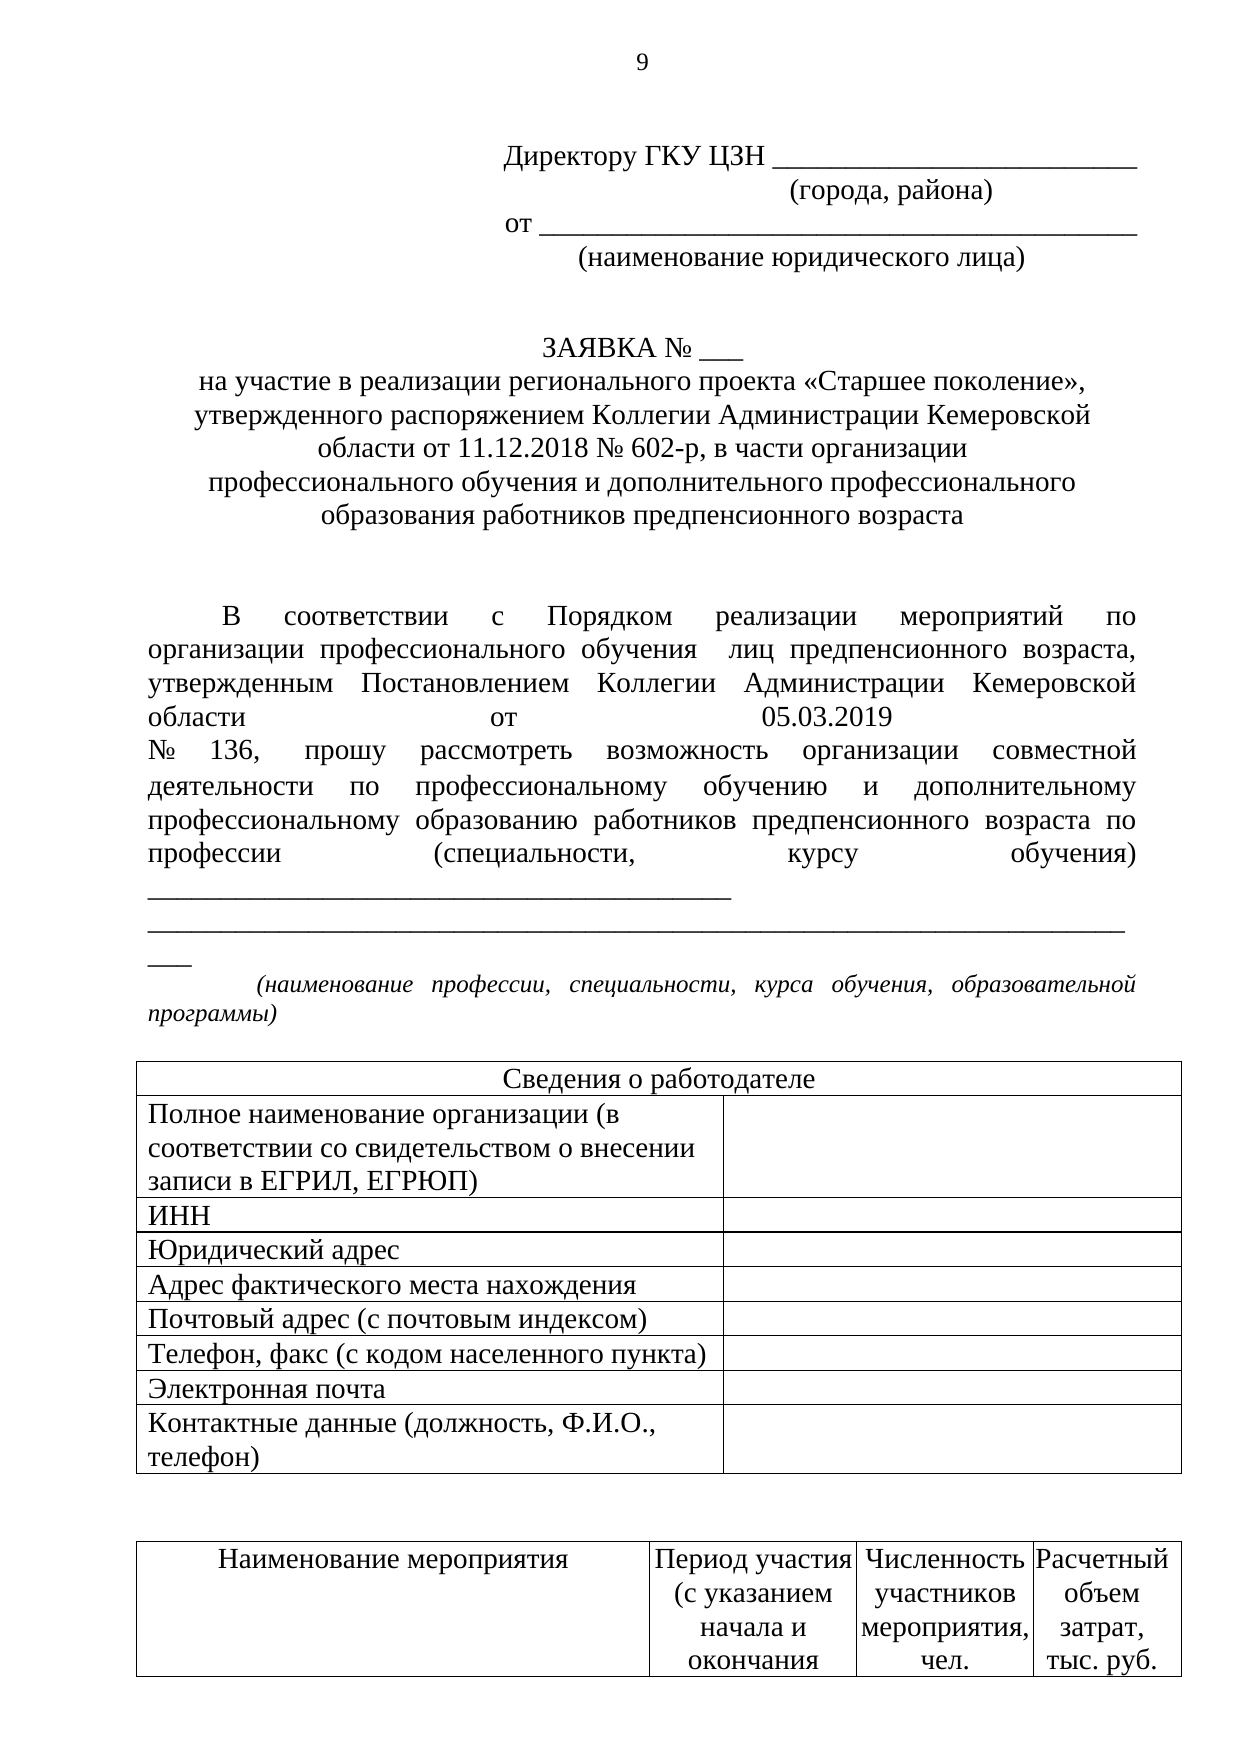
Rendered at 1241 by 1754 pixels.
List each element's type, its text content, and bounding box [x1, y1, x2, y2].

table_cell [724, 1302, 1181, 1335]
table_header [1034, 1542, 1181, 1676]
table_cell Полное наименование организации (в соответствии со свидетельством о внесении записи в ЕГРИЛ, ЕГРЮП) [137, 1096, 723, 1197]
table_cell [724, 1371, 1181, 1404]
text от _________________________________________ [148, 205, 1137, 239]
text ЗАЯВКА № ___ [148, 330, 1137, 363]
table_header Сведения о работодателе [137, 1062, 1181, 1095]
text Директору ГКУ ЦЗН _________________________ [148, 138, 1137, 172]
table_cell Почтовый адрес (с почтовым индексом) [137, 1302, 723, 1335]
table_cell Юридический адрес [137, 1233, 723, 1266]
table_cell Телефон, факс (с кодом населенного пункта) [137, 1336, 723, 1370]
table_cell [724, 1233, 1181, 1266]
text В соответствии с Порядком реализации мероприятий по организации профессионального обучения лиц предпенсионного возраста, утвержденным Постановлением Коллегии Администрации Кемеровской области от 05.03.2019 № 136, прошу рассмотреть возможность организации совместной деятельности по профессиональному обучению и дополнительному профессиональному образованию работников предпенсионного возраста по профессии (специальности, курсу обучения) ________________________________________ ______________________________________________________________________ [148, 598, 1137, 969]
table_cell [724, 1267, 1181, 1301]
table_cell Адрес фактического места нахождения [137, 1267, 723, 1301]
text (наименование профессии, специальности, курса обучения, образовательной программы) [148, 969, 1137, 1027]
text утвержденного распоряжением Коллегии Администрации Кемеровской области от 11.12.2018 № 602-р, в части организации [148, 397, 1137, 464]
table_cell [724, 1405, 1181, 1472]
text (города, района) [148, 172, 1137, 205]
text на участие в реализации регионального проекта «Старшее поколение», [148, 363, 1137, 397]
table_cell Электронная почта [137, 1371, 723, 1404]
table_cell [724, 1336, 1181, 1370]
text (наименование юридического лица) [148, 239, 1137, 272]
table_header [137, 1542, 649, 1676]
table_cell ИНН [137, 1198, 723, 1231]
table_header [650, 1542, 856, 1676]
text профессионального обучения и дополнительного профессионального образования работников предпенсионного возраста [148, 464, 1137, 531]
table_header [857, 1542, 1033, 1676]
table_cell Контактные данные (должность, Ф.И.О., телефон) [137, 1405, 723, 1472]
table_cell [724, 1096, 1181, 1197]
table_cell [724, 1198, 1181, 1231]
